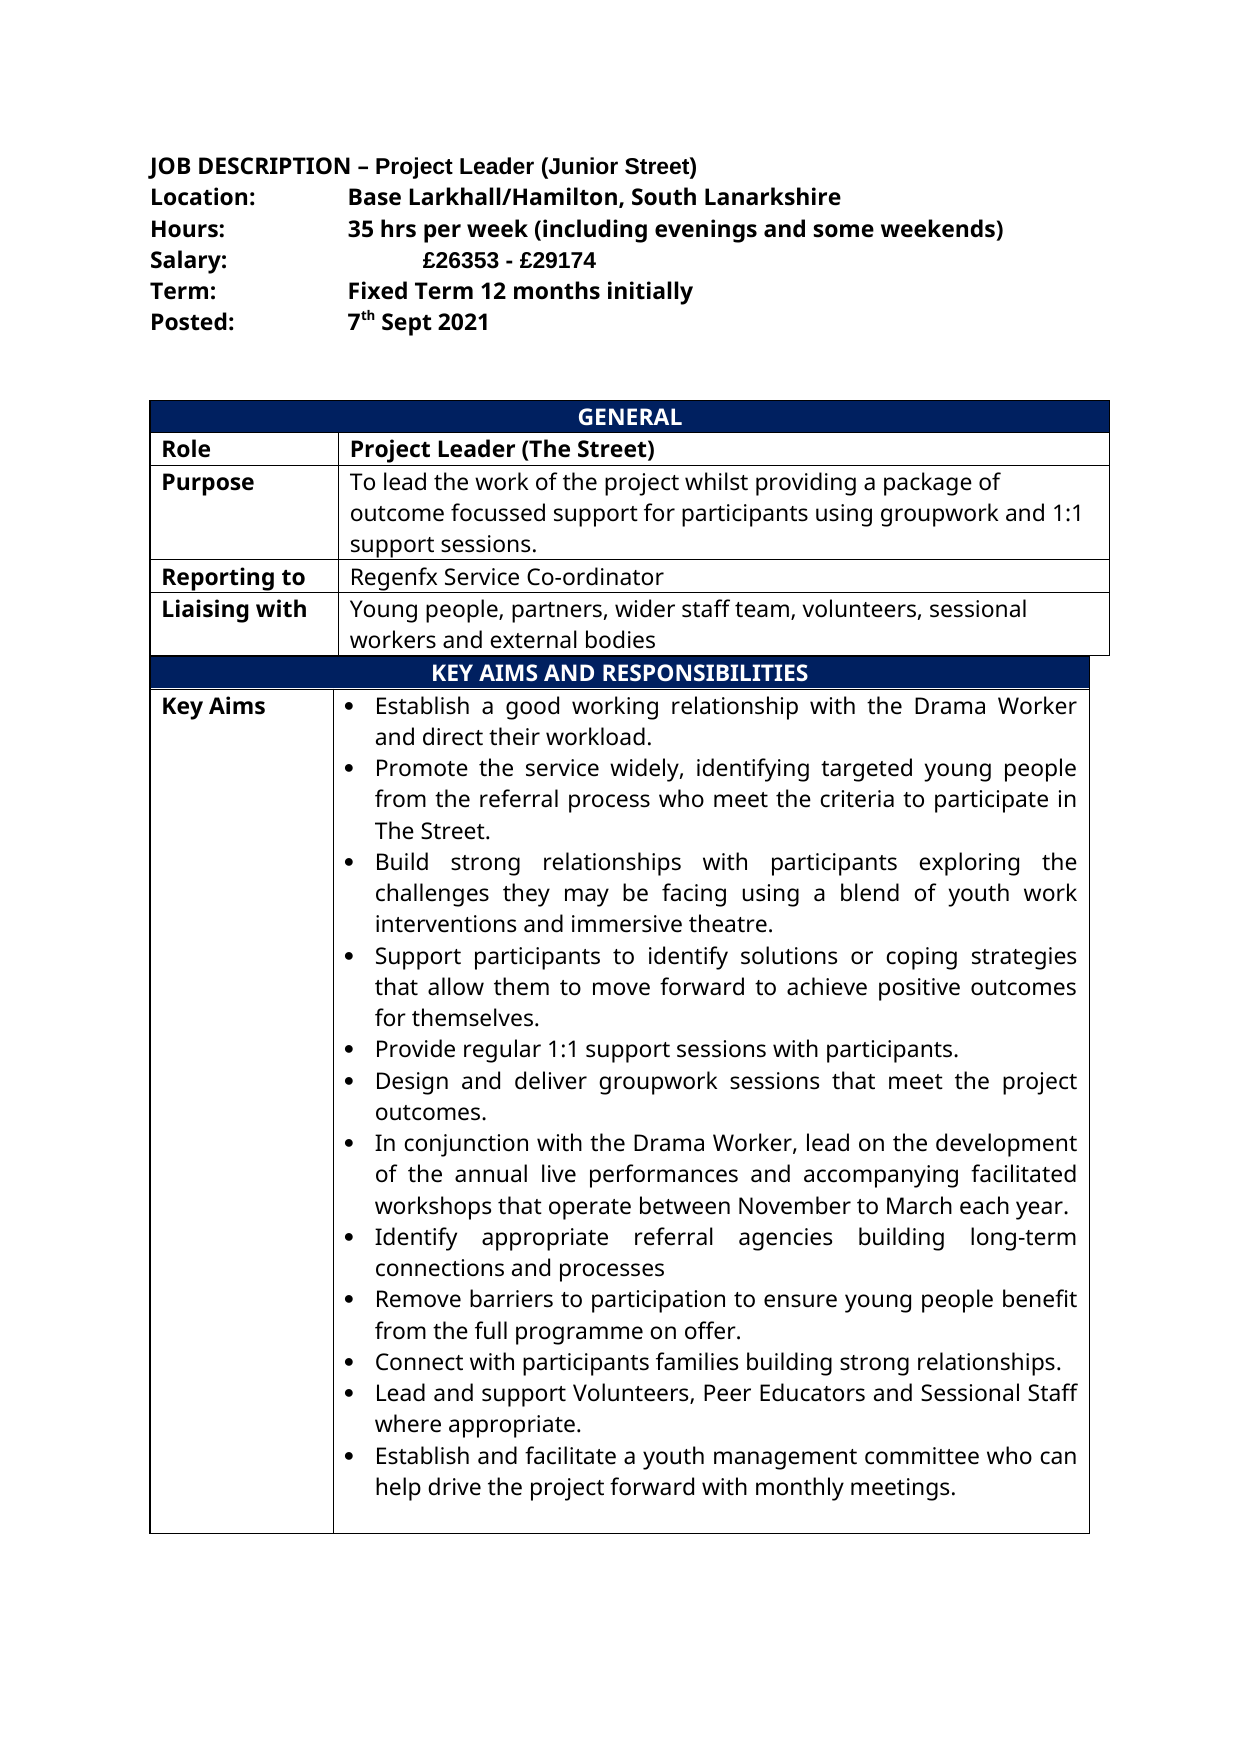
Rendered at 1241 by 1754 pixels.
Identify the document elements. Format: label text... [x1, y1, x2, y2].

table_header KEY AIMS AND RESPONSIBILITIES [151, 657, 1089, 688]
table_cell Young people, partners, wider staff team, volunteers, sessional workers and external bodies [339, 593, 1109, 655]
table_cell Regenfx Service Co-ordinator [339, 560, 1109, 592]
table_cell Project Leader (The Street) [339, 433, 1109, 464]
text Location: Base Larkhall/Hamilton, South Lanarkshire [150, 181, 1090, 212]
table_cell Purpose [151, 466, 338, 559]
text Term: Fixed Term 12 months initially [150, 275, 1090, 306]
text Hours: 35 hrs per week (including evenings and some weekends) [150, 212, 1090, 244]
text Posted: 7th Sept 2021 [150, 306, 1090, 337]
text Salary: £26353 - £29174 [150, 244, 1090, 275]
text JOB DESCRIPTION – Project Leader (Junior Street) [150, 150, 1090, 181]
table_cell Establish a good working relationship with the Drama Worker and direct their workload. Promote the service widely, identifying targeted young people from the referral process who meet the criteria to participate in The Street. Build strong relationships with participants exploring the challenges they may be facing using a blend of youth work interventions and immersive theatre. Support participants to identify solutions or coping strategies that allow them to move forward to achieve positive outcomes for themselves. Provide regular 1:1 support sessions with participants. Design and deliver groupwork sessions that meet the project outcomes. In conjunction with the Drama Worker, lead on the development of the annual live performances and accompanying facilitated workshops that operate between November to March each year. Identify appropriate referral agencies building long-term connections and processes Remove barriers to participation to ensure young people benefit from the full programme on offer. Connect with participants families building strong relationships. Lead and support Volunteers, Peer Educators and Sessional Staff where appropriate. Establish and facilitate a youth management committee who can help drive the project forward with monthly meetings. [334, 690, 1089, 1533]
table_header GENERAL [151, 401, 1109, 432]
table_cell Reporting to [151, 560, 338, 592]
table_cell Liaising with [151, 593, 338, 655]
table_cell To lead the work of the project whilst providing a package of outcome focussed support for participants using groupwork and 1:1 support sessions. [339, 466, 1109, 559]
table_cell Key Aims [151, 690, 333, 1533]
table_cell Role [151, 433, 338, 464]
